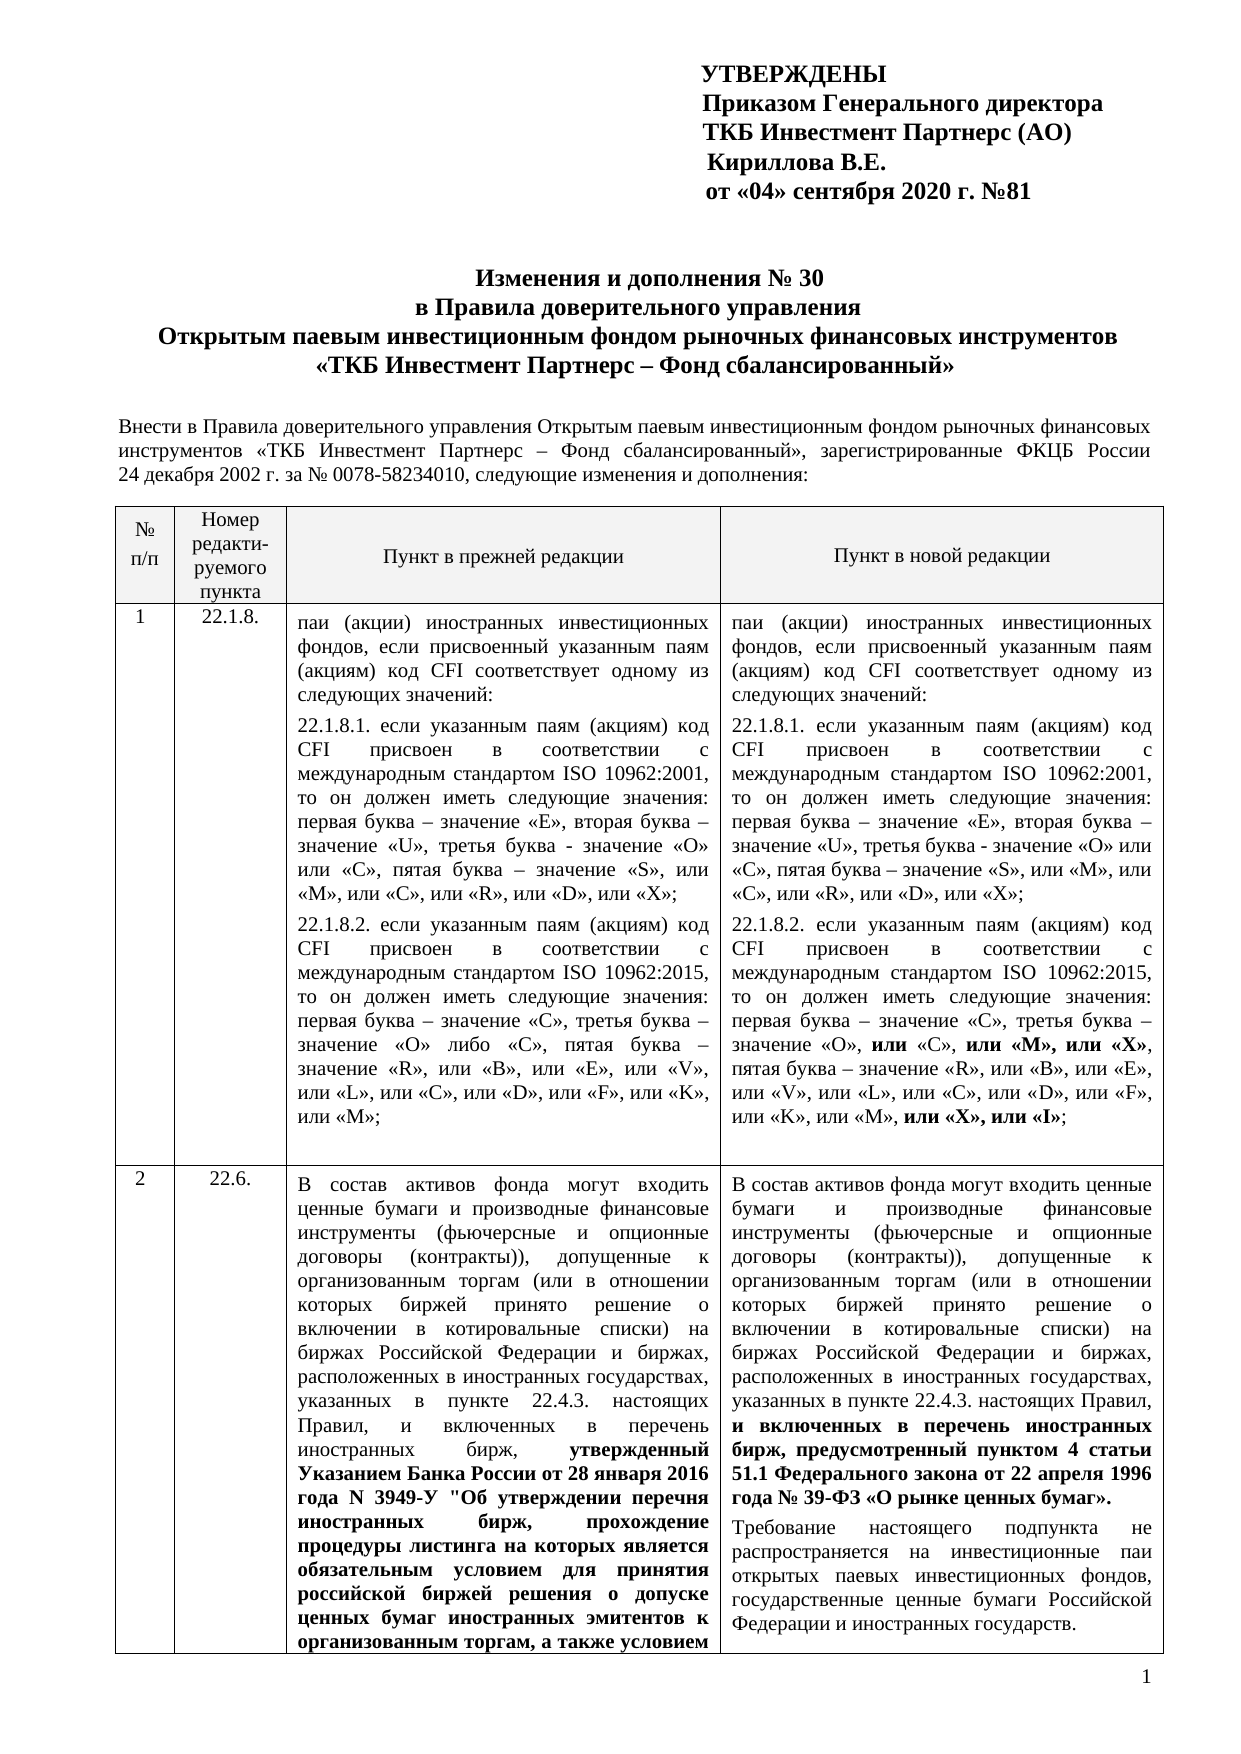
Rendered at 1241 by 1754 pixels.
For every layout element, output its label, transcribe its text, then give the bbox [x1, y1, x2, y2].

table_cell 22.6. [175, 1166, 286, 1653]
table_cell 2 [116, 1166, 174, 1653]
title ТКБ Инвестмент Партнерс (АО) [118, 117, 1152, 147]
title УТВЕРЖДЕНЫ [118, 59, 1152, 88]
table_header № п/п [116, 507, 174, 603]
table_cell паи (акции) иностранных инвестиционных фондов, если присвоенный указанным паям (акциям) код CFI соответствует одному из следующих значений: 22.1.8.1. если указанным паям (акциям) код CFI присвоен в соответствии с международным стандартом ISO 10962:2001, то он должен иметь следующие значения: первая буква – значение «E», вторая буква – значение «U», третья буква - значение «O» или «C», пятая буква – значение «S», или «M», или «C», или «R», или «D», или «X»; 22.1.8.2. если указанным паям (акциям) код CFI присвоен в соответствии с международным стандартом ISO 10962:2015, то он должен иметь следующие значения: первая буква – значение «С», третья буква – значение «О» либо «C», пятая буква – значение «R», или «B», или «E», или «V», или «L», или «С», или «D», или «F», или «K», или «М»; [287, 604, 720, 1164]
title Открытым паевым инвестиционным фондом рыночных финансовых инструментов [118, 321, 1152, 350]
table_header Номер редакти-руемого пункта [175, 507, 286, 603]
table_cell паи (акции) иностранных инвестиционных фондов, если присвоенный указанным паям (акциям) код CFI соответствует одному из следующих значений: 22.1.8.1. если указанным паям (акциям) код CFI присвоен в соответствии с международным стандартом ISO 10962:2001, то он должен иметь следующие значения: первая буква – значение «E», вторая буква – значение «U», третья буква - значение «O» или «C», пятая буква – значение «S», или «M», или «C», или «R», или «D», или «X»; 22.1.8.2. если указанным паям (акциям) код CFI присвоен в соответствии с международным стандартом ISO 10962:2015, то он должен иметь следующие значения: первая буква – значение «С», третья буква – значение «О», или «C», или «М», или «Х», пятая буква – значение «R», или «B», или «E», или «V», или «L», или «С», или «D», или «F», или «K», или «М», или «Х», или «I»; [721, 604, 1163, 1164]
title Внести в Правила доверительного управления Открытым паевым инвестиционным фондом рыночных финансовых инструментов «ТКБ Инвестмент Партнерс – Фонд сбалансированный», зарегистрированные ФКЦБ России 24 декабря 2002 г. за № 0078-58234010, следующие изменения и дополнения: [118, 414, 1152, 486]
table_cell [287, 1166, 720, 1653]
title Кириллова В.Е. [118, 147, 1152, 176]
table_cell 1 [116, 604, 174, 1164]
title от «04» сентября 2020 г. №81 [118, 176, 1152, 205]
title Изменения и дополнения № 30 [118, 263, 1152, 292]
table_header Пункт в прежней редакции [287, 507, 720, 603]
title «ТКБ Инвестмент Партнерс – Фонд сбалансированный» [118, 350, 1152, 379]
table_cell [721, 1166, 1163, 1653]
table_cell 22.1.8. [175, 604, 286, 1164]
table_header Пункт в новой редакции [721, 507, 1163, 603]
title Приказом Генерального директора [118, 88, 1152, 117]
title в Правила доверительного управления [118, 292, 1152, 321]
